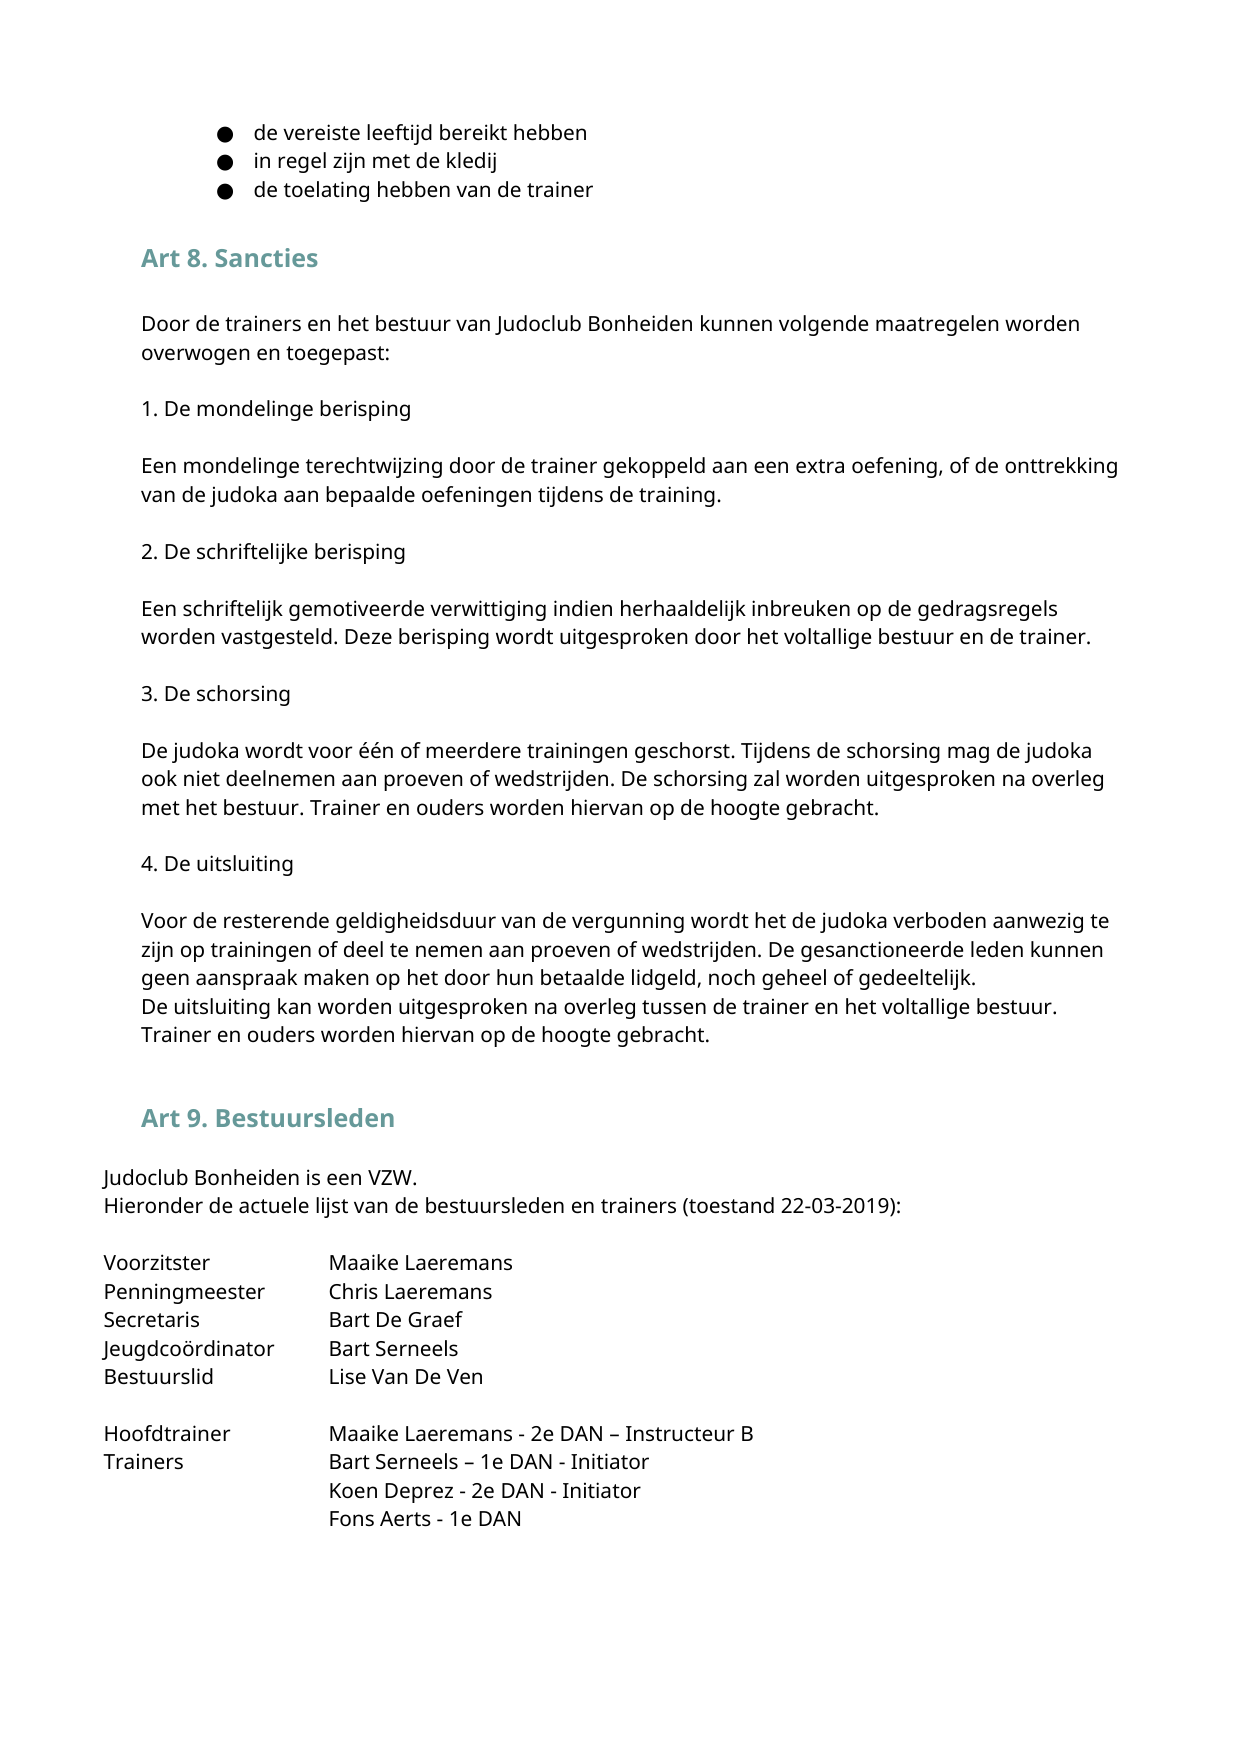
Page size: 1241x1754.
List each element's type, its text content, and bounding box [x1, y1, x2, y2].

text Art 9. Bestuursleden [103, 1101, 1131, 1134]
list de toelating hebben van de trainer [216, 175, 1131, 203]
text Hoofdtrainer Maaike Laeremans - 2e DAN – Instructeur B [103, 1419, 1131, 1447]
text Art 8. Sancties [103, 241, 1131, 275]
text Fons Aerts - 1e DAN [103, 1504, 1131, 1533]
list in regel zijn met de kledij [216, 146, 1131, 175]
text De uitsluiting kan worden uitgesproken na overleg tussen de trainer en het voltallige bestuur. Trainer en ouders worden hiervan op de hoogte gebracht. [141, 992, 1131, 1049]
text 1. De mondelinge berisping [141, 394, 1131, 451]
text Een schriftelijk gemotiveerde verwittiging indien herhaaldelijk inbreuken op de gedragsregels worden vastgesteld. Deze berisping wordt uitgesproken door het voltallige bestuur en de trainer. [141, 594, 1131, 651]
text Koen Deprez - 2e DAN - Initiator [103, 1476, 1131, 1504]
text De judoka wordt voor één of meerdere trainingen geschorst. Tijdens de schorsing mag de judoka ook niet deelnemen aan proeven of wedstrijden. De schorsing zal worden uitgesproken na overleg met het bestuur. Trainer en ouders worden hiervan op de hoogte gebracht. [141, 736, 1131, 821]
text Penningmeester Chris Laeremans [103, 1277, 1131, 1305]
text Hieronder de actuele lijst van de bestuursleden en trainers (toestand 22-03-2019): [103, 1191, 1131, 1220]
text 2. De schriftelijke berisping [141, 537, 1131, 565]
text 3. De schorsing [141, 679, 1131, 707]
text Bestuurslid Lise Van De Ven [103, 1362, 1131, 1391]
text Door de trainers en het bestuur van Judoclub Bonheiden kunnen volgende maatregelen worden overwogen en toegepast: [141, 309, 1131, 366]
list de vereiste leeftijd bereikt hebben [216, 118, 1131, 146]
text Voor de resterende geldigheidsduur van de vergunning wordt het de judoka verboden aanwezig te zijn op trainingen of deel te nemen aan proeven of wedstrijden. De gesanctioneerde leden kunnen geen aanspraak maken op het door hun betaalde lidgeld, noch geheel of gedeeltelijk. [141, 906, 1131, 992]
text Een mondelinge terechtwijzing door de trainer gekoppeld aan een extra oefening, of de onttrekking van de judoka aan bepaalde oefeningen tijdens de training. [141, 451, 1131, 508]
text Voorzitster Maaike Laeremans [103, 1248, 1131, 1277]
text Trainers Bart Serneels – 1e DAN - Initiator [103, 1447, 1131, 1476]
text Judoclub Bonheiden is een VZW. [103, 1163, 1131, 1191]
text 4. De uitsluiting [141, 849, 1131, 878]
text Secretaris Bart De Graef Jeugdcoördinator Bart Serneels [103, 1305, 1131, 1362]
